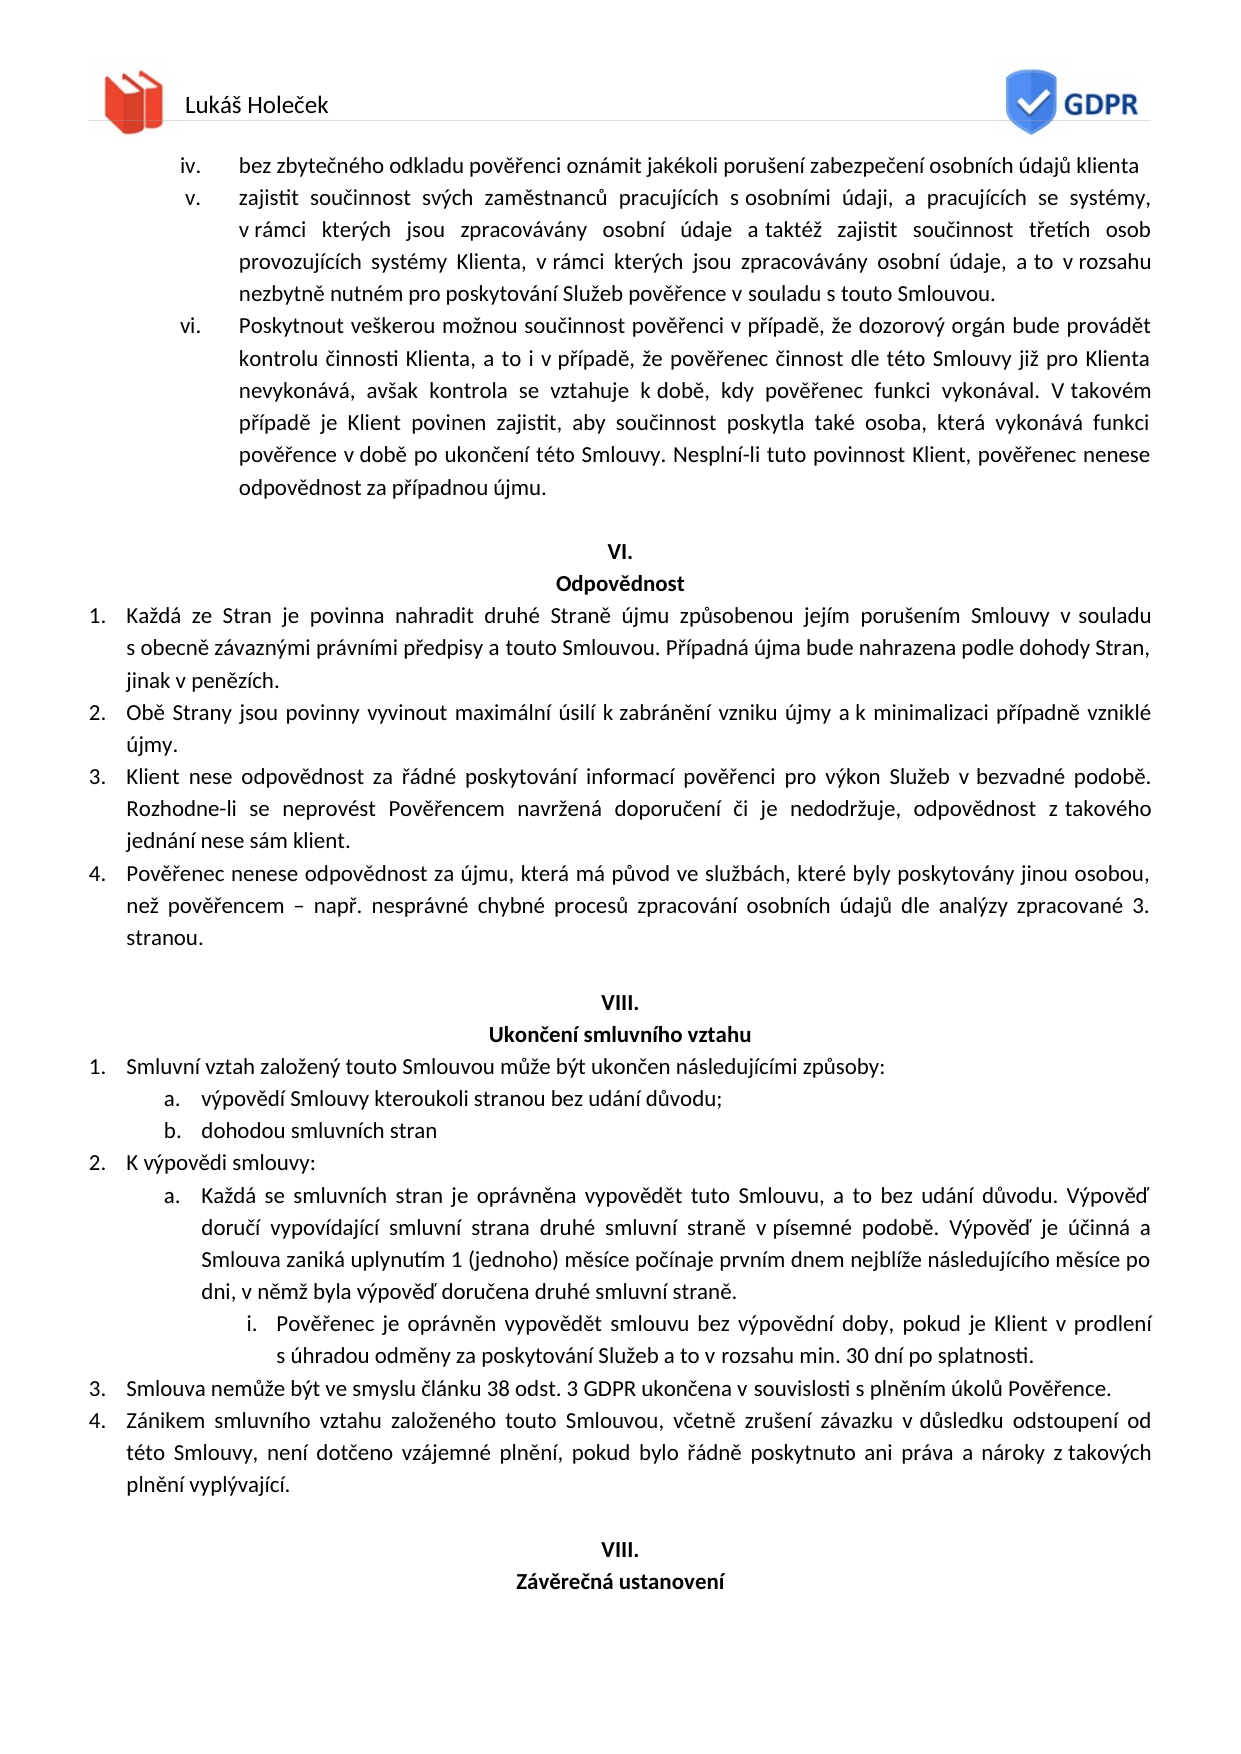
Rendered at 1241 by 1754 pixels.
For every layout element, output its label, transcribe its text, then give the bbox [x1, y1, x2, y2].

text VIII. [89, 988, 1152, 1016]
list Každá se smluvních stran je oprávněna vypovědět tuto Smlouvu, a to bez udání důvodu. Výpověď doručí vypovídající smluvní strana druhé smluvní straně v písemné podobě. Výpověď je účinná a Smlouva zaniká uplynutím 1 (jednoho) měsíce počínaje prvním dnem nejblíže následujícího měsíce po dni, v němž byla výpověď doručena druhé smluvní straně. [164, 1181, 1152, 1305]
list výpovědí Smlouvy kteroukoli stranou bez udání důvodu; [164, 1084, 1152, 1112]
text Odpovědnost [89, 569, 1152, 597]
list Smluvní vztah založený touto Smlouvou může být ukončen následujícími způsoby: [89, 1052, 1152, 1080]
text VIII. [89, 1535, 1152, 1563]
picture [89, 60, 1152, 144]
text Ukončení smluvního vztahu [89, 1020, 1152, 1048]
list dohodou smluvních stran [164, 1116, 1152, 1144]
list bez zbytečného odkladu pověřenci oznámit jakékoli porušení zabezpečení osobních údajů klienta [201, 151, 1152, 179]
list Poskytnout veškerou možnou součinnost pověřenci v případě, že dozorový orgán bude provádět kontrolu činnosti Klienta, a to i v případě, že pověřenec činnost dle této Smlouvy již pro Klienta nevykonává, avšak kontrola se vztahuje k době, kdy pověřenec funkci vykonával. V takovém případě je Klient povinen zajistit, aby součinnost poskytla také osoba, která vykonává funkci pověřence v době po ukončení této Smlouvy. Nesplní-li tuto povinnost Klient, pověřenec nenese odpovědnost za případnou újmu. [201, 312, 1152, 501]
text VI. [89, 537, 1152, 565]
list Zánikem smluvního vztahu založeného touto Smlouvou, včetně zrušení závazku v důsledku odstoupení od této Smlouvy, není dotčeno vzájemné plnění, pokud bylo řádně poskytnuto ani práva a nároky z takových plnění vyplývající. [89, 1406, 1152, 1498]
list K výpovědi smlouvy: [89, 1148, 1152, 1177]
text Závěrečná ustanovení [89, 1567, 1152, 1595]
list Smlouva nemůže být ve smyslu článku 38 odst. 3 GDPR ukončena v souvislosti s plněním úkolů Pověřence. [89, 1374, 1152, 1402]
list Klient nese odpovědnost za řádné poskytování informací pověřenci pro výkon Služeb v bezvadné podobě. Rozhodne-li se neprovést Pověřencem navržená doporučení či je nedodržuje, odpovědnost z takového jednání nese sám klient. [89, 762, 1152, 855]
list zajistit součinnost svých zaměstnanců pracujících s osobními údaji, a pracujících se systémy, v rámci kterých jsou zpracovávány osobní údaje a taktéž zajistit součinnost třetích osob provozujících systémy Klienta, v rámci kterých jsou zpracovávány osobní údaje, a to v rozsahu nezbytně nutném pro poskytování Služeb pověřence v souladu s touto Smlouvou. [201, 183, 1152, 307]
list Pověřenec je oprávněn vypovědět smlouvu bez výpovědní doby, pokud je Klient v prodlení s úhradou odměny za poskytování Služeb a to v rozsahu min. 30 dní po splatnosti. [257, 1309, 1152, 1370]
list Obě Strany jsou povinny vyvinout maximální úsilí k zabránění vzniku újmy a k minimalizaci případně vzniklé újmy. [89, 698, 1152, 758]
list Každá ze Stran je povinna nahradit druhé Straně újmu způsobenou jejím porušením Smlouvy v souladu s obecně závaznými právními předpisy a touto Smlouvou. Případná újma bude nahrazena podle dohody Stran, jinak v penězích. [89, 601, 1152, 694]
list Pověřenec nenese odpovědnost za újmu, která má původ ve službách, které byly poskytovány jinou osobou, než pověřencem – např. nesprávné chybné procesů zpracování osobních údajů dle analýzy zpracované 3. stranou. [89, 859, 1152, 951]
